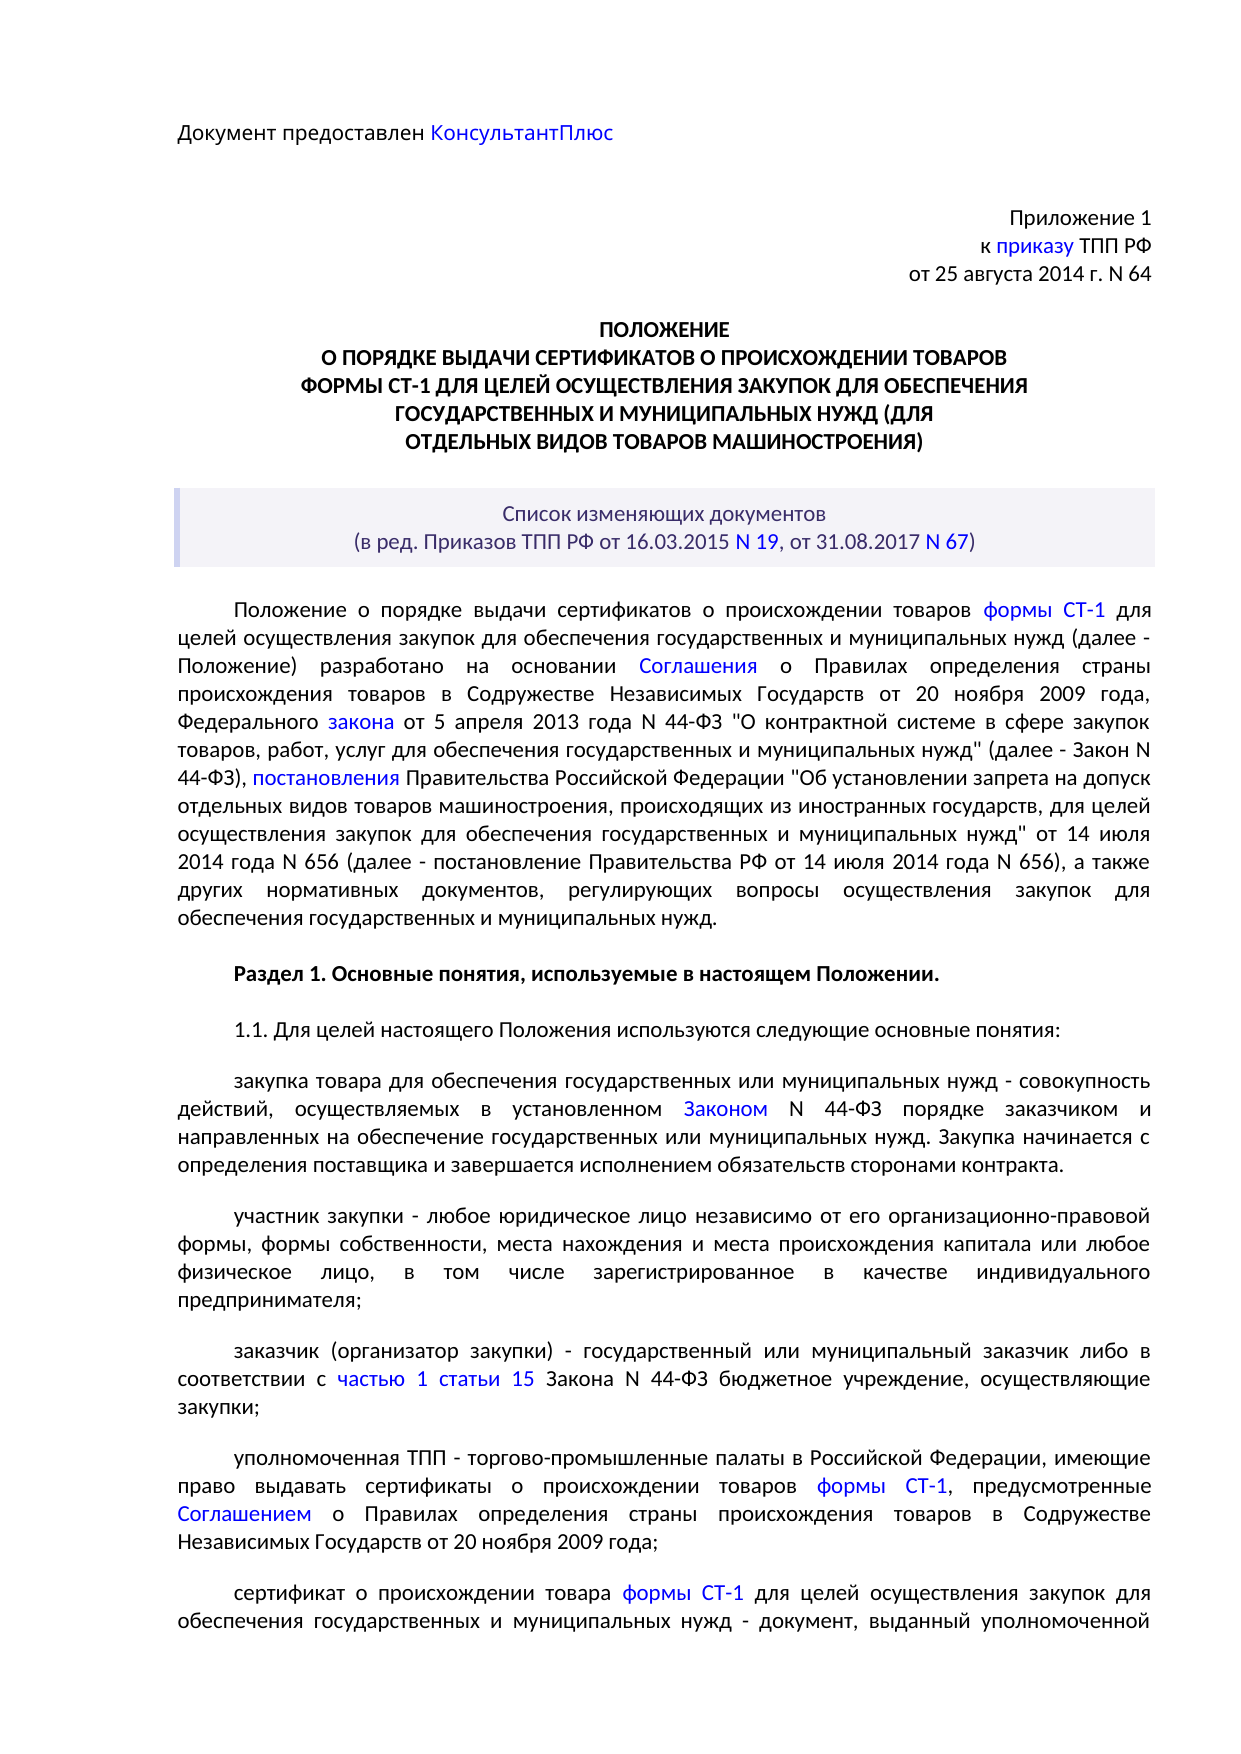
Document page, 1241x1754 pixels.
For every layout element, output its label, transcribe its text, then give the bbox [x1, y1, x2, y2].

text закупка товара для обеспечения государственных или муниципальных нужд - совокупность действий, осуществляемых в установленном Законом N 44-ФЗ порядке заказчиком и направленных на обеспечение государственных или муниципальных нужд. Закупка начинается с определения поставщика и завершается исполнением обязательств сторонами контракта. [177, 1066, 1152, 1178]
text уполномоченная ТПП - торгово-промышленные палаты в Российской Федерации, имеющие право выдавать сертификаты о происхождении товаров формы СТ-1, предусмотренные Соглашением о Правилах определения страны происхождения товаров в Содружестве Независимых Государств от 20 ноября 2009 года; [177, 1443, 1152, 1555]
text участник закупки - любое юридическое лицо независимо от его организационно-правовой формы, формы собственности, места нахождения и места происхождения капитала или любое физическое лицо, в том числе зарегистрированное в качестве индивидуального предпринимателя; [177, 1201, 1152, 1313]
title ФОРМЫ СТ-1 ДЛЯ ЦЕЛЕЙ ОСУЩЕСТВЛЕНИЯ ЗАКУПОК ДЛЯ ОБЕСПЕЧЕНИЯ [177, 371, 1152, 399]
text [177, 1578, 1152, 1634]
text Положение о порядке выдачи сертификатов о происхождении товаров формы СТ-1 для целей осуществления закупок для обеспечения государственных и муниципальных нужд (далее - Положение) разработано на основании Соглашения о Правилах определения страны происхождения товаров в Содружестве Независимых Государств от 20 ноября 2009 года, Федерального закона от 5 апреля 2013 года N 44-ФЗ "О контрактной системе в сфере закупок товаров, работ, услуг для обеспечения государственных и муниципальных нужд" (далее - Закон N 44-ФЗ), постановления Правительства Российской Федерации "Об установлении запрета на допуск отдельных видов товаров машиностроения, происходящих из иностранных государств, для целей осуществления закупок для обеспечения государственных и муниципальных нужд" от 14 июля 2014 года N 656 (далее - постановление Правительства РФ от 14 июля 2014 года N 656), а также других нормативных документов, регулирующих вопросы осуществления закупок для обеспечения государственных и муниципальных нужд. [177, 595, 1152, 931]
title Раздел 1. Основные понятия, используемые в настоящем Положении. [177, 959, 1152, 987]
table_header Список изменяющих документов (в ред. Приказов ТПП РФ от 16.03.2015 N 19, от 31.08.2017 N 67) [180, 488, 1149, 567]
text заказчик (организатор закупки) - государственный или муниципальный заказчик либо в соответствии с частью 1 статьи 15 Закона N 44-ФЗ бюджетное учреждение, осуществляющие закупки; [177, 1336, 1152, 1420]
text к приказу ТПП РФ [177, 231, 1152, 259]
title ГОСУДАРСТВЕННЫХ И МУНИЦИПАЛЬНЫХ НУЖД (ДЛЯ [177, 399, 1152, 427]
text 1.1. Для целей настоящего Положения используются следующие основные понятия: [177, 1015, 1152, 1043]
title О ПОРЯДКЕ ВЫДАЧИ СЕРТИФИКАТОВ О ПРОИСХОЖДЕНИИ ТОВАРОВ [177, 343, 1152, 371]
text от 25 августа 2014 г. N 64 [177, 259, 1152, 287]
title Документ предоставлен КонсультантПлюс [177, 118, 1152, 175]
text Приложение 1 [177, 203, 1152, 231]
title ОТДЕЛЬНЫХ ВИДОВ ТОВАРОВ МАШИНОСТРОЕНИЯ) [177, 427, 1152, 455]
title ПОЛОЖЕНИЕ [177, 315, 1152, 343]
